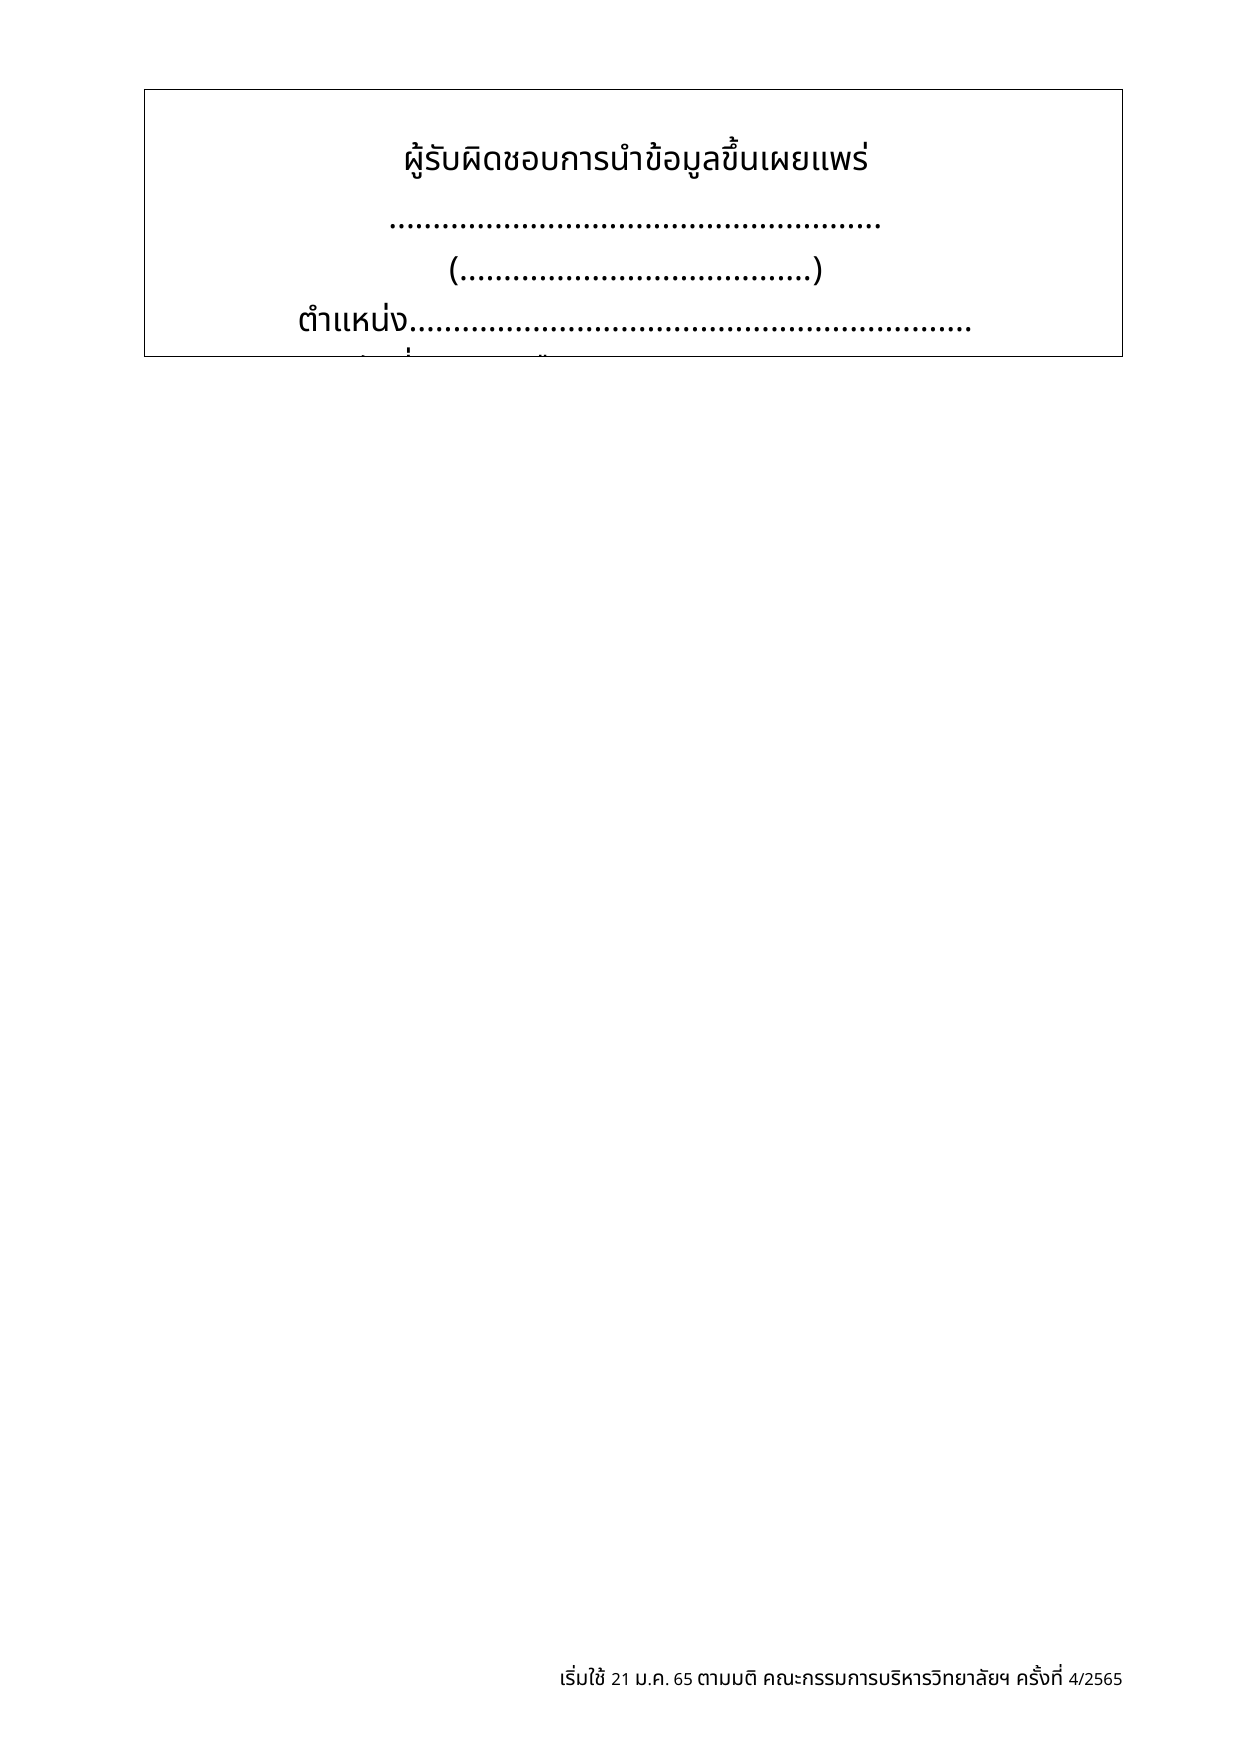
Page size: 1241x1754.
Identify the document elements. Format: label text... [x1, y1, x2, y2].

table_cell ผู้รับผิดชอบการนำข้อมูลขึ้นเผยแพร่ ........................................................ (........................................) ตำแหน่ง................................................................ วันที่............เดือน..............พ.ศ. ............... [145, 90, 1122, 356]
